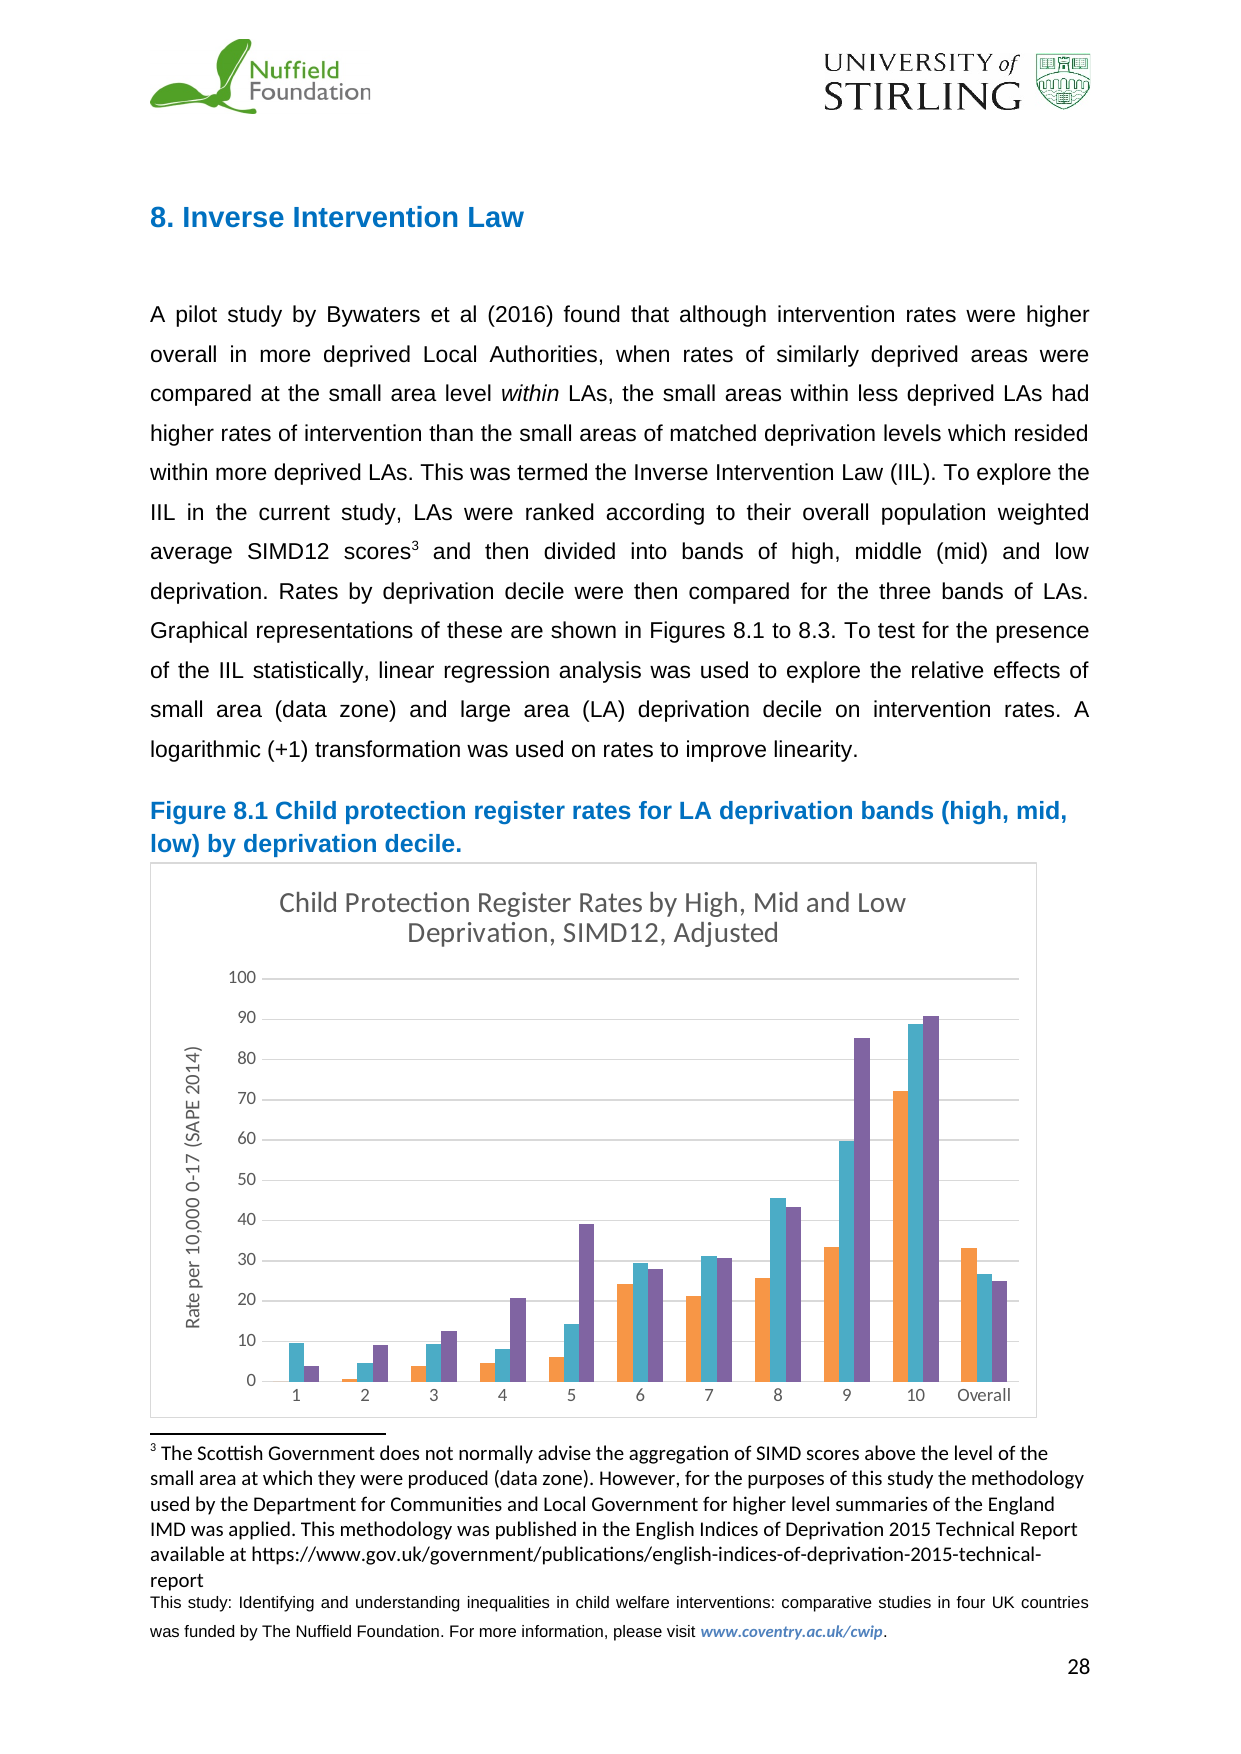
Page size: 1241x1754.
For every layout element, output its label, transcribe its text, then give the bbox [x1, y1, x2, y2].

subtitle Figure 8.1 Child protection register rates for LA deprivation bands (high, mid, low) by deprivation decile. [150, 796, 1090, 858]
subtitle 8. Inverse Intervention Law [150, 200, 1090, 233]
picture [824, 53, 1091, 110]
text A pilot study by Bywaters et al (2016) found that although intervention rates were higher overall in more deprived Local Authorities, when rates of similarly deprived areas were compared at the small area level within LAs, the small areas within less deprived LAs had higher rates of intervention than the small areas of matched deprivation levels which resided within more deprived LAs. This was termed the Inverse Intervention Law (IIL). To explore the IIL in the current study, LAs were ranked according to their overall population weighted average SIMD12 scores and then divided into bands of high, middle (mid) and low deprivation. Rates by deprivation decile were then compared for the three bands of LAs. Graphical representations of these are shown in Figures 8.1 to 8.3. To test for the presence of the IIL statistically, linear regression analysis was used to explore the relative effects of small area (data zone) and large area (LA) deprivation decile on intervention rates. A logarithmic (+1) transformation was used on rates to improve linearity. [150, 301, 1090, 762]
picture [150, 39, 371, 114]
